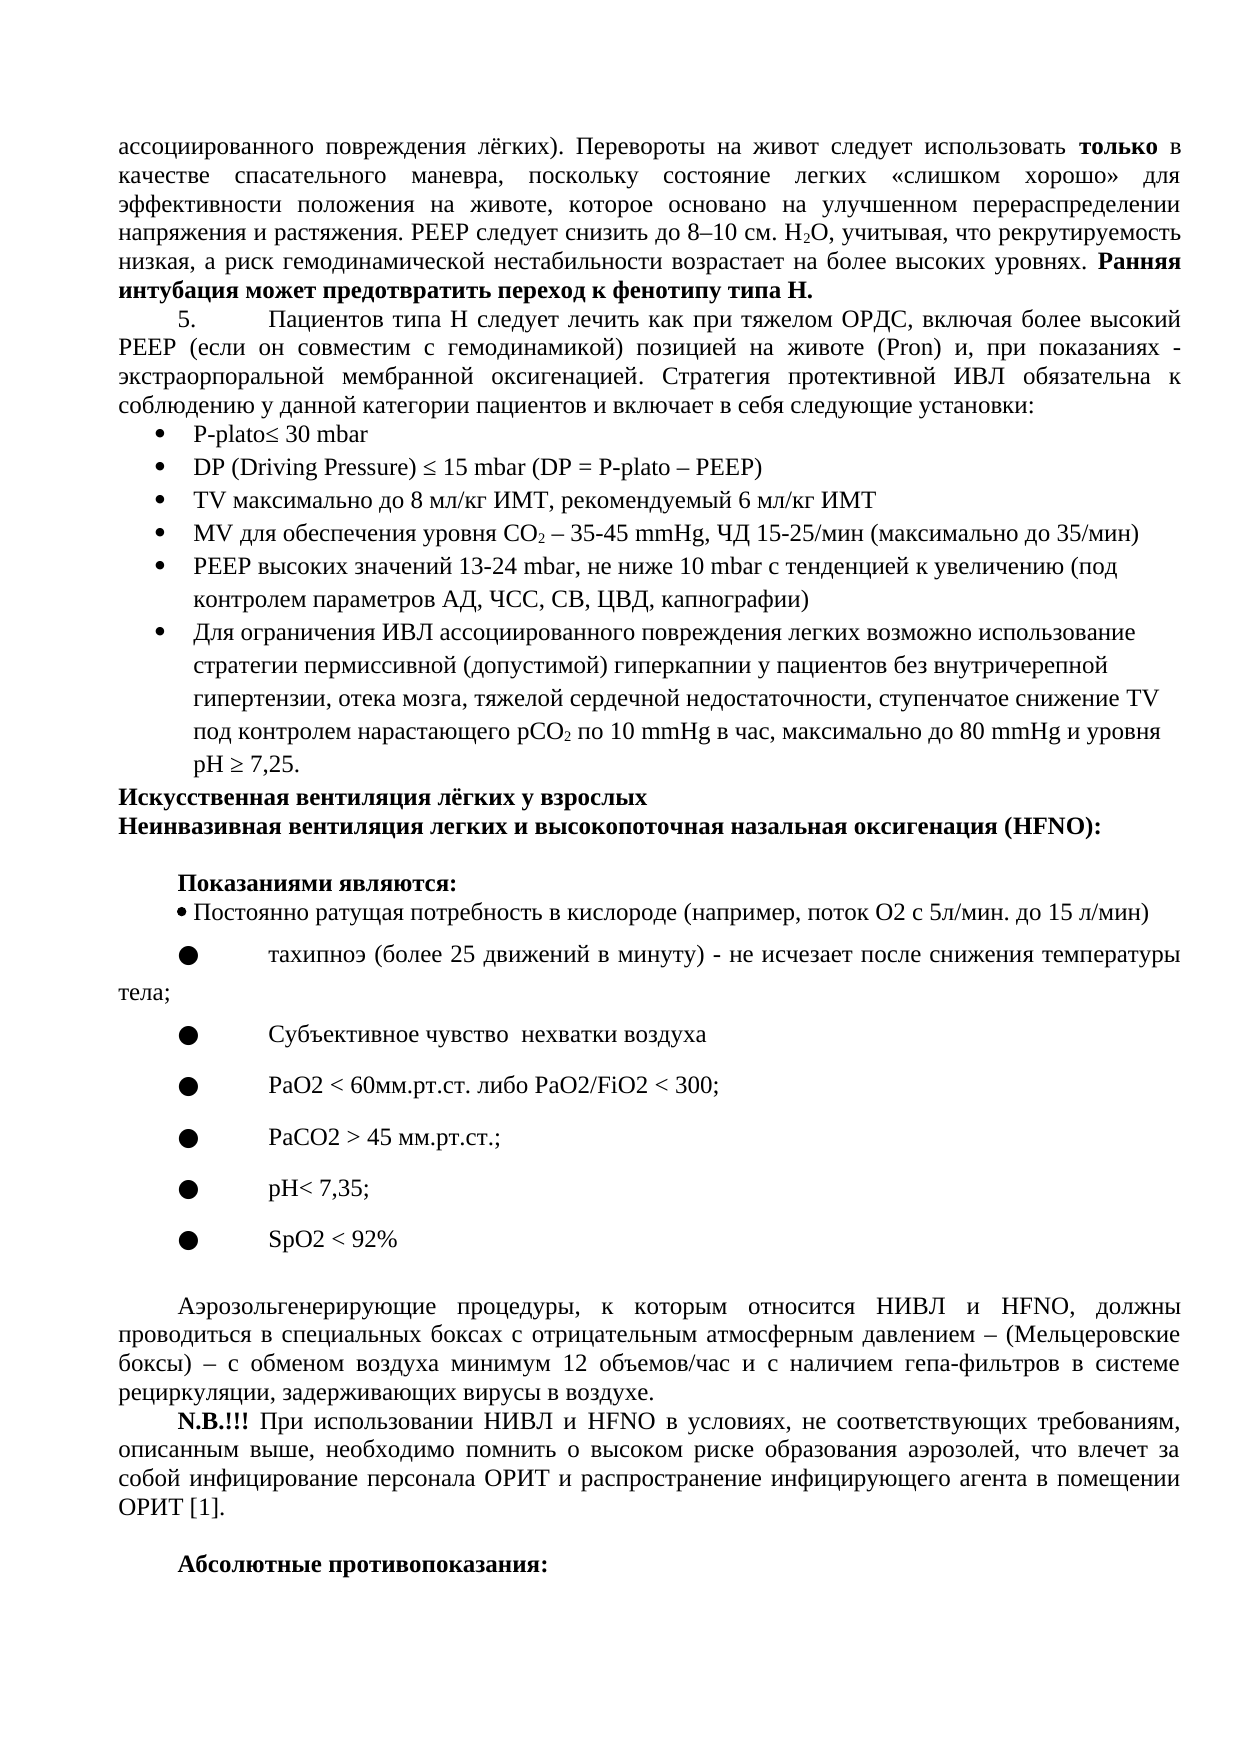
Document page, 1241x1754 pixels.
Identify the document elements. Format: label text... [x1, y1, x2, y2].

list MV для обеспечения уровня CO2 – 35-45 mmHg, ЧД 15-25/мин (максимально до 35/мин) [156, 518, 1181, 547]
list PEEP высоких значений 13-24 mbar, не ниже 10 mbar с тенденцией к увеличению (под контролем параметров АД, ЧСС, СВ, ЦВД, капнографии) [156, 551, 1181, 613]
list Субъективное чувство нехватки воздуха [118, 1006, 1181, 1057]
list SpO2 < 92% [118, 1211, 1181, 1262]
list TV максимально до 8 мл/кг ИМТ, рекомендуемый 6 мл/кг ИМТ [156, 485, 1181, 513]
list pH< 7,35; [118, 1159, 1181, 1211]
list Постоянно ратущая потребность в кислороде (например, поток О2 с 5л/мин. до 15 л/мин) [118, 897, 1181, 926]
list DP (Driving Pressure) ≤ 15 mbar (DP = P-plato – PEEP) [156, 452, 1181, 481]
text Абсолютные противопоказания: [118, 1549, 1181, 1578]
list PaCO2 > 45 мм.рт.ст.; [118, 1108, 1181, 1159]
list P-plato≤ 30 mbar [156, 419, 1181, 447]
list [118, 131, 1181, 304]
text N.B.!!! При использовании НИВЛ и HFNO в условиях, не соответствующих требованиям, описанным выше, необходимо помнить о высоком риске образования аэрозолей, что влечет за собой инфицирование персонала ОРИТ и распространение инфицирующего агента в помещении ОРИТ [1]. [118, 1406, 1181, 1521]
text Искусственная вентиляция лёгких у взрослых [118, 782, 1181, 811]
text Показаниями являются: [118, 868, 1181, 897]
list PaO2 < 60мм.рт.ст. либо PaO2/FiO2 < 300; [118, 1057, 1181, 1108]
text Аэрозольгенерирующие процедуры, к которым относится НИВЛ и HFNO, должны проводиться в специальных боксах с отрицательным атмосферным давлением – (Мельцеровские боксы) – с обменом воздуха минимум 12 объемов/час и с наличием гепа-фильтров в системе рециркуляции, задерживающих вирусы в воздухе. [118, 1291, 1181, 1406]
text Неинвазивная вентиляция легких и высокопоточная назальная оксигенация (HFNO): [118, 811, 1181, 839]
list Для ограничения ИВЛ ассоциированного повреждения легких возможно использование стратегии пермиссивной (допустимой) гиперкапнии у пациентов без внутричерепной гипертензии, отека мозга, тяжелой сердечной недостаточности, ступенчатое снижение TV под контролем нарастающего pCO2 по 10 mmHg в час, максимально до 80 mmHg и уровня pH ≥ 7,25. [156, 617, 1181, 778]
list тахипноэ (более 25 движений в минуту) - не исчезает после снижения температуры тела; [118, 926, 1181, 1006]
list Пациентов типа H следует лечить как при тяжелом ОРДС, включая более высокий PEEP (если он совместим с гемодинамикой) позицией на животе (Pron) и, при показаниях - экстраорпоральной мембранной оксигенацией. Стратегия протективной ИВЛ обязательна к соблюдению у данной категории пациентов и включает в себя следующие установки: [118, 304, 1181, 419]
